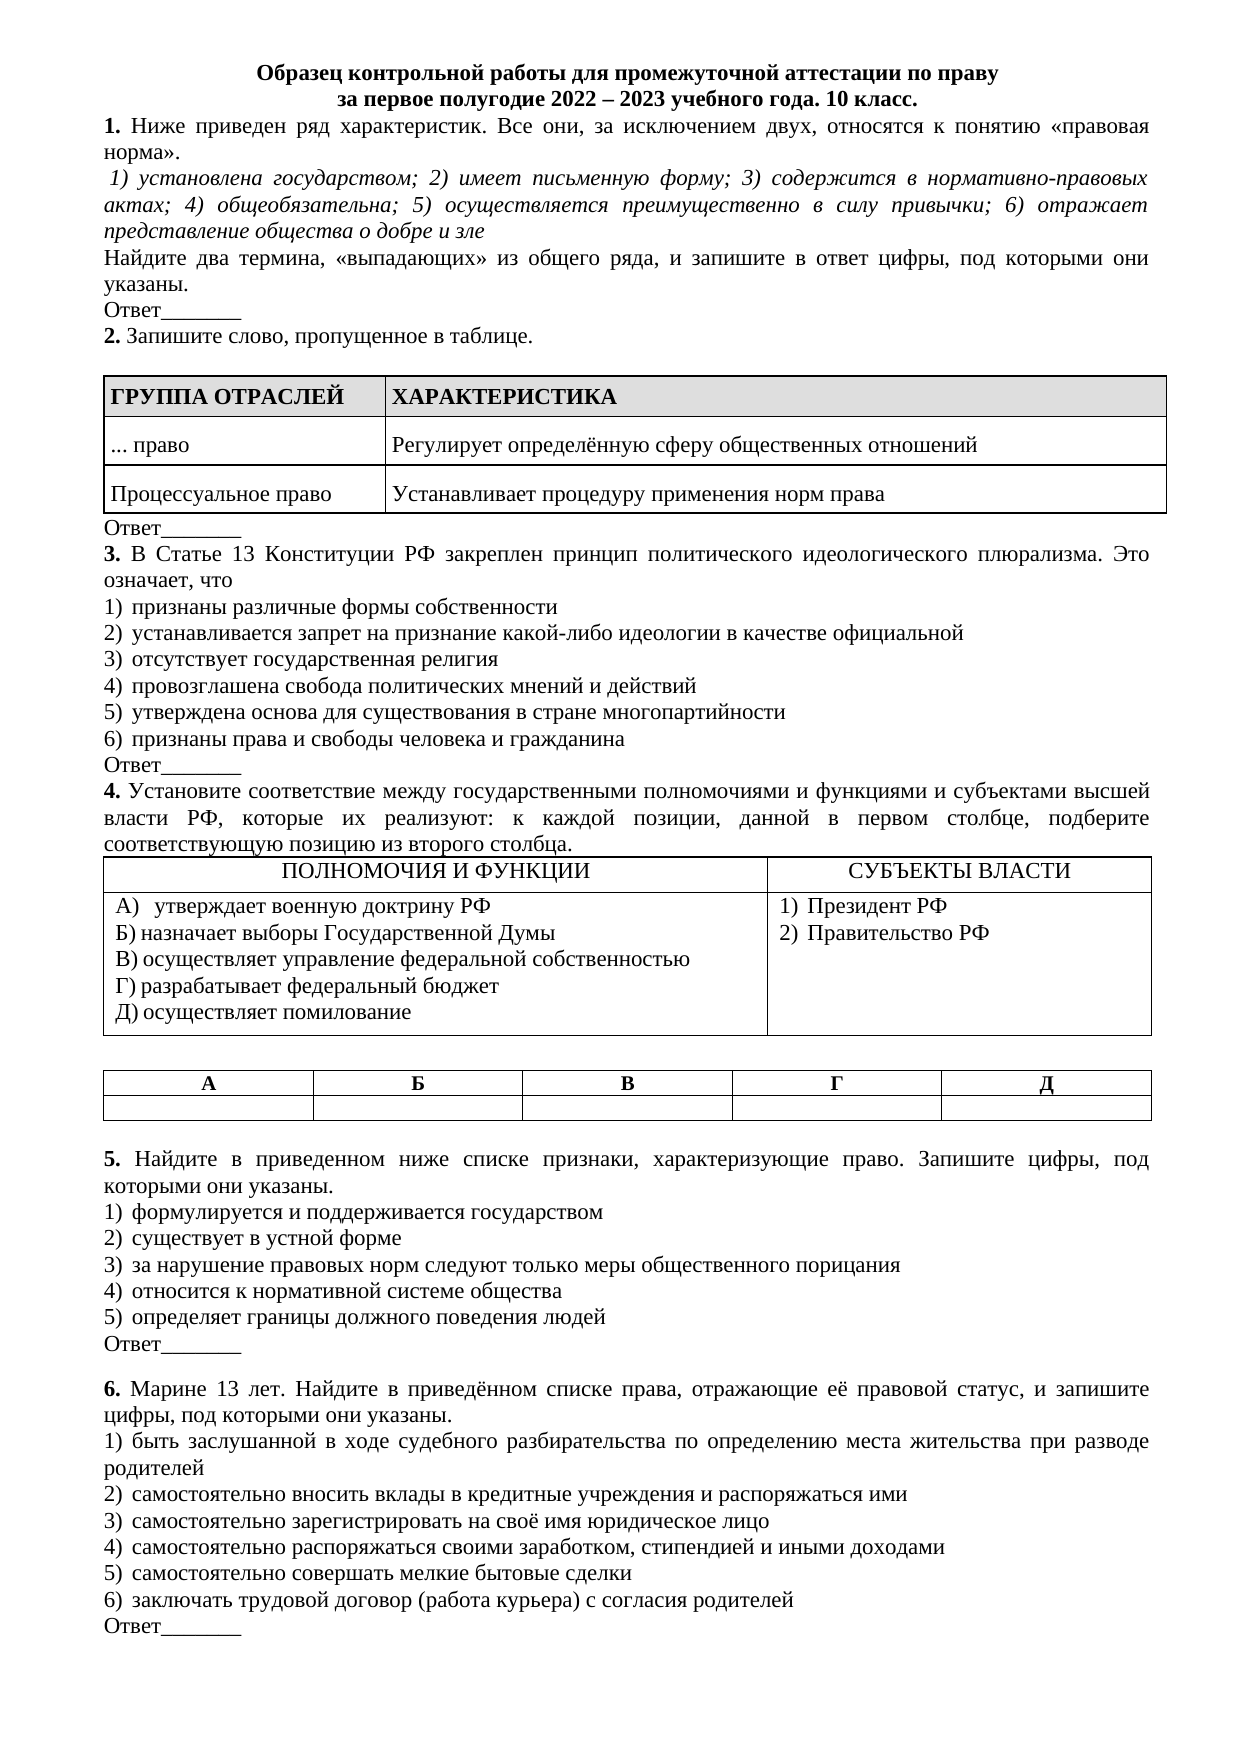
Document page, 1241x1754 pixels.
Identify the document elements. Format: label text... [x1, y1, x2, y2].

table_cell Процессуальное право [105, 466, 385, 512]
text 5. Найдите в приведенном ниже списке признаки, характеризующие право. Запишите цифры, под которыми они указаны. [103, 1145, 1152, 1198]
text 5) определяет границы должного поведения людей [103, 1303, 1152, 1330]
table_cell [104, 1096, 313, 1120]
table_header Г [733, 1071, 941, 1095]
table_cell [733, 1096, 941, 1120]
table_cell 1) Президент РФ 2) Правительство РФ [768, 893, 1151, 1035]
text Образец контрольной работы для промежуточной аттестации по праву [103, 59, 1152, 85]
text 2) самостоятельно вносить вклады в кредитные учреждения и распоряжаться ими [103, 1480, 1152, 1507]
text 2) устанавливается запрет на признание какой-либо идеологии в качестве официальной [103, 619, 1152, 646]
text 5) утверждена основа для существования в стране многопартийности [103, 698, 1152, 724]
text 4) самостоятельно распоряжаться своими заработком, стипендией и иными доходами [103, 1533, 1152, 1559]
text 1) установлена государством; 2) имеет письменную форму; 3) содержится в нормативно-правовых актах; 4) общеобязательна; 5) осуществляется преимущественно в силу привычки; 6) отражает представление общества о добре и зле [103, 164, 1152, 243]
text 1) признаны различные формы собственности [103, 593, 1152, 619]
table_header ГРУППА ОТРАСЛЕЙ [105, 377, 385, 416]
table_header ХАРАКТЕРИСТИКА [386, 377, 1166, 416]
text 6. Марине 13 лет. Найдите в приведённом списке права, отражающие её правовой статус, и запишите цифры, под которыми они указаны. [103, 1375, 1152, 1428]
table_header ПОЛНОМОЧИЯ И ФУНКЦИИ [104, 858, 767, 892]
text 6) заключать трудовой договор (работа курьера) с согласия родителей [103, 1586, 1152, 1612]
text 1. Ниже приведен ряд характеристик. Все они, за исключением двух, относятся к понятию «правовая норма». [103, 112, 1152, 164]
text Ответ_______ [103, 751, 1152, 777]
text 2. Запишите слово, пропущенное в таблице. [103, 323, 1152, 349]
text 2) существует в устной форме [103, 1224, 1152, 1251]
table_header СУБЪЕКТЫ ВЛАСТИ [768, 858, 1151, 892]
text Ответ_______ [103, 1330, 1152, 1356]
text 3) отсутствует государственная религия [103, 646, 1152, 672]
table_cell [942, 1096, 1151, 1120]
table_header Д [942, 1071, 1151, 1095]
table_cell Регулирует определённую сферу общественных отношений [386, 417, 1166, 464]
text за первое полугодие 2022 – 2023 учебного года. 10 класс. [103, 85, 1152, 112]
table_cell [523, 1096, 732, 1120]
text 4) провозглашена свобода политических мнений и действий [103, 672, 1152, 698]
text 5) самостоятельно совершать мелкие бытовые сделки [103, 1559, 1152, 1586]
table_cell Устанавливает процедуру применения норм права [386, 466, 1166, 512]
table_header В [523, 1071, 732, 1095]
text Ответ_______ [103, 296, 1152, 323]
table_header Б [314, 1071, 522, 1095]
text 1) формулируется и поддерживается государством [103, 1198, 1152, 1224]
table_header А [104, 1071, 313, 1095]
text 3) за нарушение правовых норм следуют только меры общественного порицания [103, 1251, 1152, 1277]
text 4. Установите соответствие между государственными полномочиями и функциями и субъектами высшей власти РФ, которые их реализуют: к каждой позиции, данной в первом столбце, подберите соответствующую позицию из второго столбца. [103, 777, 1152, 856]
table_cell A) утверждает военную доктрину РФ Б) назначает выборы Государственной Думы В) осуществляет управление федеральной собственностью Г) разрабатывает федеральный бюджет Д) осуществляет помилование [104, 893, 767, 1035]
text Ответ_______ [103, 1612, 1152, 1638]
text 3. В Статье 13 Конституции РФ закреплен принцип политического идеологического плюрализма. Это означает, что [103, 540, 1152, 593]
text 6) признаны права и свободы человека и гражданина [103, 724, 1152, 751]
text Ответ_______ [103, 514, 1152, 540]
text 1) быть заслушанной в ходе судебного разбирательства по определению места жительства при разводе родителей [103, 1428, 1152, 1480]
table_cell [314, 1096, 522, 1120]
text Найдите два термина, «выпадающих» из общего ряда, и запишите в ответ цифры, под которыми они указаны. [103, 243, 1152, 296]
text 4) относится к нормативной системе общества [103, 1277, 1152, 1303]
table_cell ... право [105, 417, 385, 464]
text 3) самостоятельно зарегистрировать на своё имя юридическое лицо [103, 1507, 1152, 1533]
